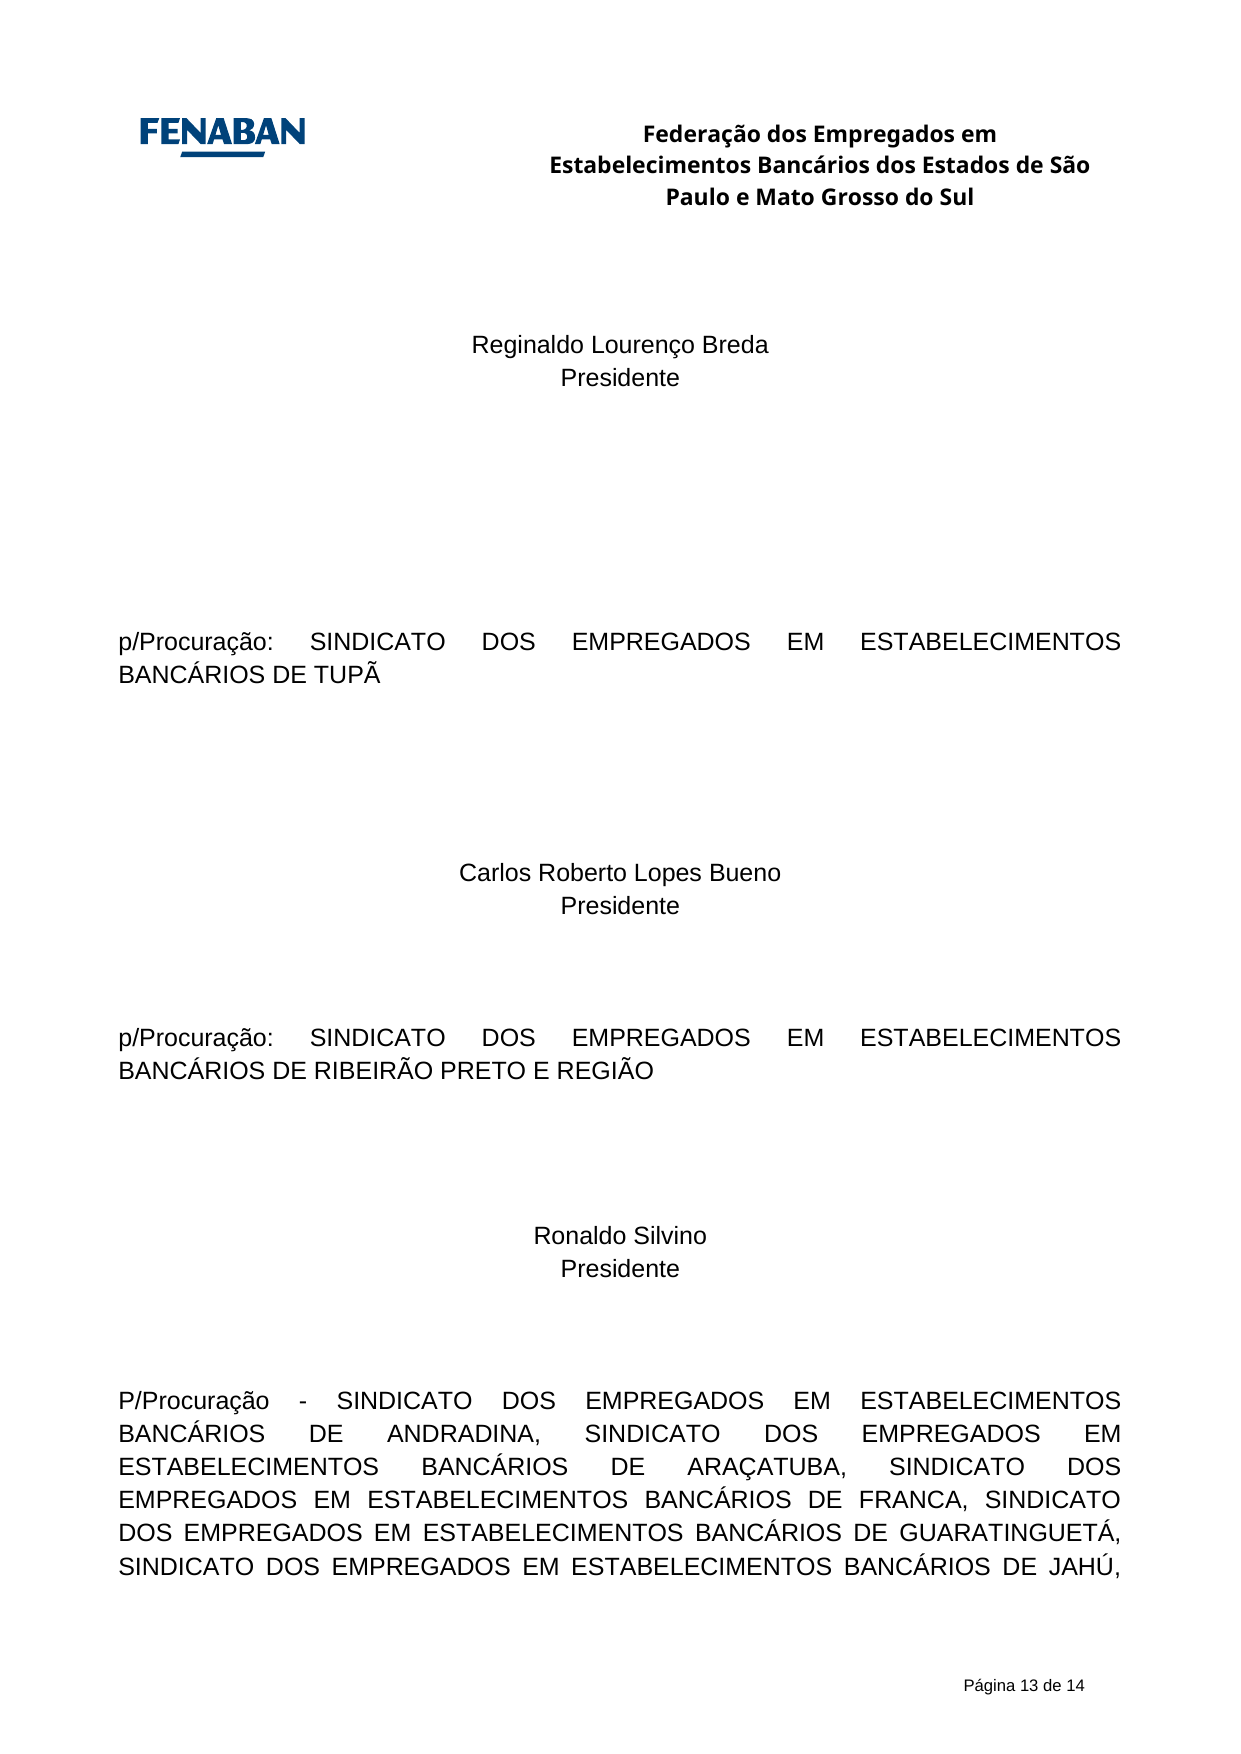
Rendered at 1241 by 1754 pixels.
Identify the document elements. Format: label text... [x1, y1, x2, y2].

text Carlos Roberto Lopes Bueno [118, 858, 1122, 887]
text Presidente [118, 891, 1122, 920]
text Presidente [118, 1254, 1122, 1283]
text p/Procuração: SINDICATO DOS EMPREGADOS EM ESTABELECIMENTOS BANCÁRIOS DE RIBEIRÃO PRETO E REGIÃO [118, 1023, 1122, 1085]
text p/Procuração: SINDICATO DOS EMPREGADOS EM ESTABELECIMENTOS BANCÁRIOS DE TUPÃ [118, 627, 1122, 689]
text Ronaldo Silvino [118, 1221, 1122, 1250]
text Reginaldo Lourenço Breda [118, 330, 1122, 358]
text Presidente [118, 363, 1122, 391]
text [118, 1386, 1122, 1580]
